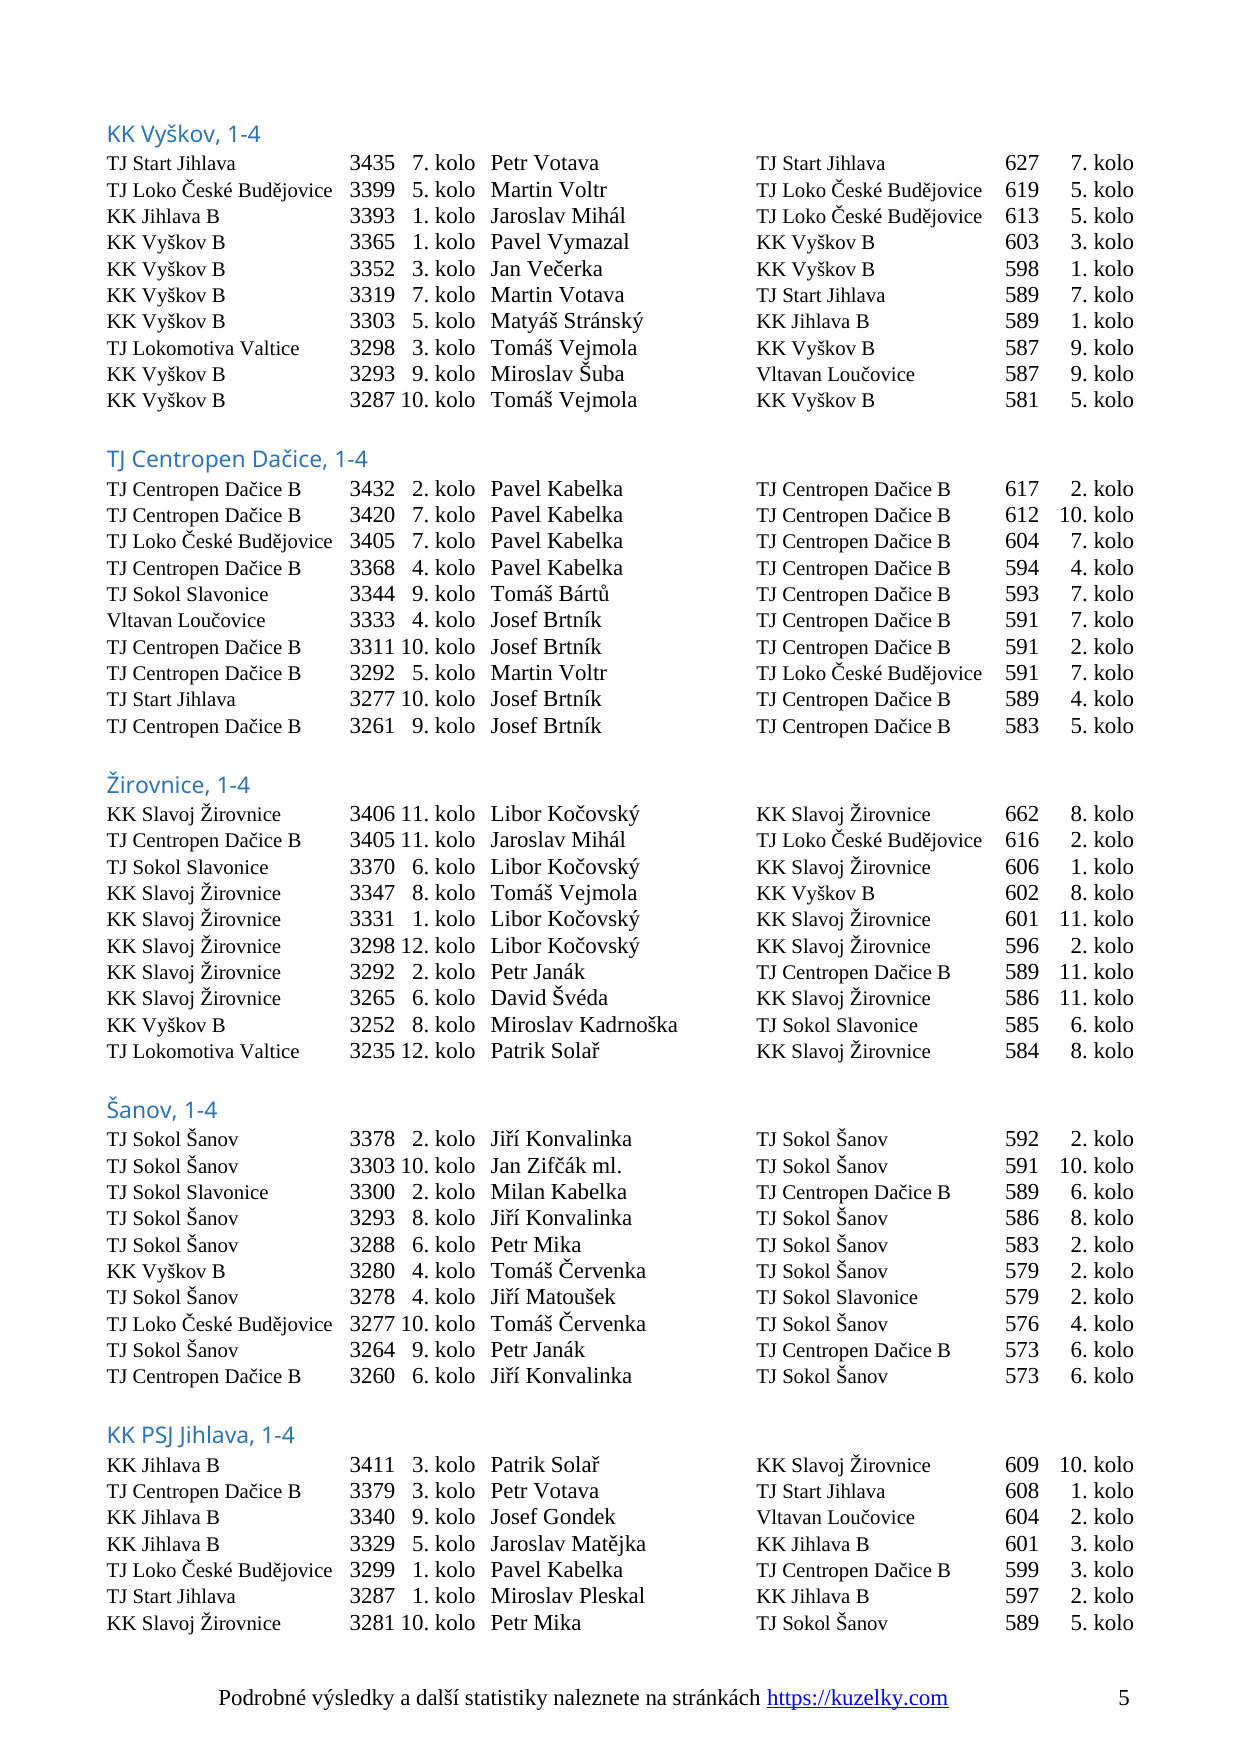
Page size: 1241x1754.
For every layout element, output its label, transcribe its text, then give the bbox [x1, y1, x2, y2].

text KK Vyškov B 3352 3. kolo Jan Večerka KK Vyškov B 598 1. kolo [106, 255, 1134, 281]
text KK Jihlava B 3411 3. kolo Patrik Solař KK Slavoj Žirovnice 609 10. kolo [106, 1451, 1134, 1477]
subtitle Šanov, 1-4 [106, 1094, 1134, 1125]
text KK Jihlava B 3329 5. kolo Jaroslav Matějka KK Jihlava B 601 3. kolo [106, 1530, 1134, 1556]
text TJ Loko České Budějovice 3399 5. kolo Martin Voltr TJ Loko České Budějovice 619 5. kolo [106, 176, 1134, 202]
text TJ Centropen Dačice B 3261 9. kolo Josef Brtník TJ Centropen Dačice B 583 5. kolo [106, 712, 1134, 738]
text KK Vyškov B 3252 8. kolo Miroslav Kadrnoška TJ Sokol Slavonice 585 6. kolo [106, 1011, 1134, 1037]
text KK Slavoj Žirovnice 3281 10. kolo Petr Mika TJ Sokol Šanov 589 5. kolo [106, 1609, 1134, 1635]
text TJ Start Jihlava 3277 10. kolo Josef Brtník TJ Centropen Dačice B 589 4. kolo [106, 686, 1134, 712]
text TJ Sokol Šanov 3378 2. kolo Jiří Konvalinka TJ Sokol Šanov 592 2. kolo [106, 1125, 1134, 1152]
text TJ Sokol Šanov 3264 9. kolo Petr Janák TJ Centropen Dačice B 573 6. kolo [106, 1336, 1134, 1362]
text KK Vyškov B 3365 1. kolo Pavel Vymazal KK Vyškov B 603 3. kolo [106, 228, 1134, 255]
text TJ Sokol Slavonice 3370 6. kolo Libor Kočovský KK Slavoj Žirovnice 606 1. kolo [106, 853, 1134, 879]
subtitle KK PSJ Jihlava, 1-4 [106, 1419, 1134, 1451]
text TJ Lokomotiva Valtice 3298 3. kolo Tomáš Vejmola KK Vyškov B 587 9. kolo [106, 334, 1134, 360]
text KK Vyškov B 3293 9. kolo Miroslav Šuba Vltavan Loučovice 587 9. kolo [106, 360, 1134, 387]
text KK Jihlava B 3340 9. kolo Josef Gondek Vltavan Loučovice 604 2. kolo [106, 1503, 1134, 1530]
text KK Slavoj Žirovnice 3298 12. kolo Libor Kočovský KK Slavoj Žirovnice 596 2. kolo [106, 932, 1134, 958]
text KK Slavoj Žirovnice 3331 1. kolo Libor Kočovský KK Slavoj Žirovnice 601 11. kolo [106, 905, 1134, 932]
text TJ Centropen Dačice B 3260 6. kolo Jiří Konvalinka TJ Sokol Šanov 573 6. kolo [106, 1362, 1134, 1389]
subtitle TJ Centropen Dačice, 1-4 [106, 443, 1134, 475]
text TJ Centropen Dačice B 3420 7. kolo Pavel Kabelka TJ Centropen Dačice B 612 10. kolo [106, 501, 1134, 527]
text TJ Sokol Slavonice 3300 2. kolo Milan Kabelka TJ Centropen Dačice B 589 6. kolo [106, 1178, 1134, 1204]
text KK Slavoj Žirovnice 3292 2. kolo Petr Janák TJ Centropen Dačice B 589 11. kolo [106, 958, 1134, 984]
text KK Vyškov B 3303 5. kolo Matyáš Stránský KK Jihlava B 589 1. kolo [106, 307, 1134, 334]
text TJ Centropen Dačice B 3432 2. kolo Pavel Kabelka TJ Centropen Dačice B 617 2. kolo [106, 475, 1134, 501]
text Vltavan Loučovice 3333 4. kolo Josef Brtník TJ Centropen Dačice B 591 7. kolo [106, 606, 1134, 633]
text TJ Sokol Šanov 3303 10. kolo Jan Zifčák ml. TJ Sokol Šanov 591 10. kolo [106, 1152, 1134, 1178]
text TJ Loko České Budějovice 3277 10. kolo Tomáš Červenka TJ Sokol Šanov 576 4. kolo [106, 1310, 1134, 1336]
text TJ Lokomotiva Valtice 3235 12. kolo Patrik Solař KK Slavoj Žirovnice 584 8. kolo [106, 1037, 1134, 1063]
text KK Jihlava B 3393 1. kolo Jaroslav Mihál TJ Loko České Budějovice 613 5. kolo [106, 202, 1134, 228]
text TJ Sokol Slavonice 3344 9. kolo Tomáš Bártů TJ Centropen Dačice B 593 7. kolo [106, 580, 1134, 606]
text TJ Sokol Šanov 3278 4. kolo Jiří Matoušek TJ Sokol Slavonice 579 2. kolo [106, 1283, 1134, 1310]
text TJ Loko České Budějovice 3299 1. kolo Pavel Kabelka TJ Centropen Dačice B 599 3. kolo [106, 1556, 1134, 1582]
text KK Vyškov B 3287 10. kolo Tomáš Vejmola KK Vyškov B 581 5. kolo [106, 387, 1134, 413]
text KK Vyškov B 3280 4. kolo Tomáš Červenka TJ Sokol Šanov 579 2. kolo [106, 1257, 1134, 1283]
subtitle KK Vyškov, 1-4 [106, 118, 1134, 149]
text KK Slavoj Žirovnice 3265 6. kolo David Švéda KK Slavoj Žirovnice 586 11. kolo [106, 984, 1134, 1011]
text TJ Centropen Dačice B 3379 3. kolo Petr Votava TJ Start Jihlava 608 1. kolo [106, 1477, 1134, 1503]
text TJ Start Jihlava 3287 1. kolo Miroslav Pleskal KK Jihlava B 597 2. kolo [106, 1582, 1134, 1609]
text TJ Centropen Dačice B 3405 11. kolo Jaroslav Mihál TJ Loko České Budějovice 616 2. kolo [106, 826, 1134, 853]
text TJ Sokol Šanov 3288 6. kolo Petr Mika TJ Sokol Šanov 583 2. kolo [106, 1231, 1134, 1257]
text KK Vyškov B 3319 7. kolo Martin Votava TJ Start Jihlava 589 7. kolo [106, 281, 1134, 307]
subtitle Žirovnice, 1-4 [106, 769, 1134, 800]
text TJ Centropen Dačice B 3368 4. kolo Pavel Kabelka TJ Centropen Dačice B 594 4. kolo [106, 554, 1134, 580]
text TJ Centropen Dačice B 3292 5. kolo Martin Voltr TJ Loko České Budějovice 591 7. kolo [106, 659, 1134, 686]
text TJ Start Jihlava 3435 7. kolo Petr Votava TJ Start Jihlava 627 7. kolo [106, 149, 1134, 176]
text KK Slavoj Žirovnice 3347 8. kolo Tomáš Vejmola KK Vyškov B 602 8. kolo [106, 879, 1134, 905]
text KK Slavoj Žirovnice 3406 11. kolo Libor Kočovský KK Slavoj Žirovnice 662 8. kolo [106, 800, 1134, 826]
text TJ Loko České Budějovice 3405 7. kolo Pavel Kabelka TJ Centropen Dačice B 604 7. kolo [106, 527, 1134, 554]
text TJ Sokol Šanov 3293 8. kolo Jiří Konvalinka TJ Sokol Šanov 586 8. kolo [106, 1204, 1134, 1231]
text TJ Centropen Dačice B 3311 10. kolo Josef Brtník TJ Centropen Dačice B 591 2. kolo [106, 633, 1134, 659]
